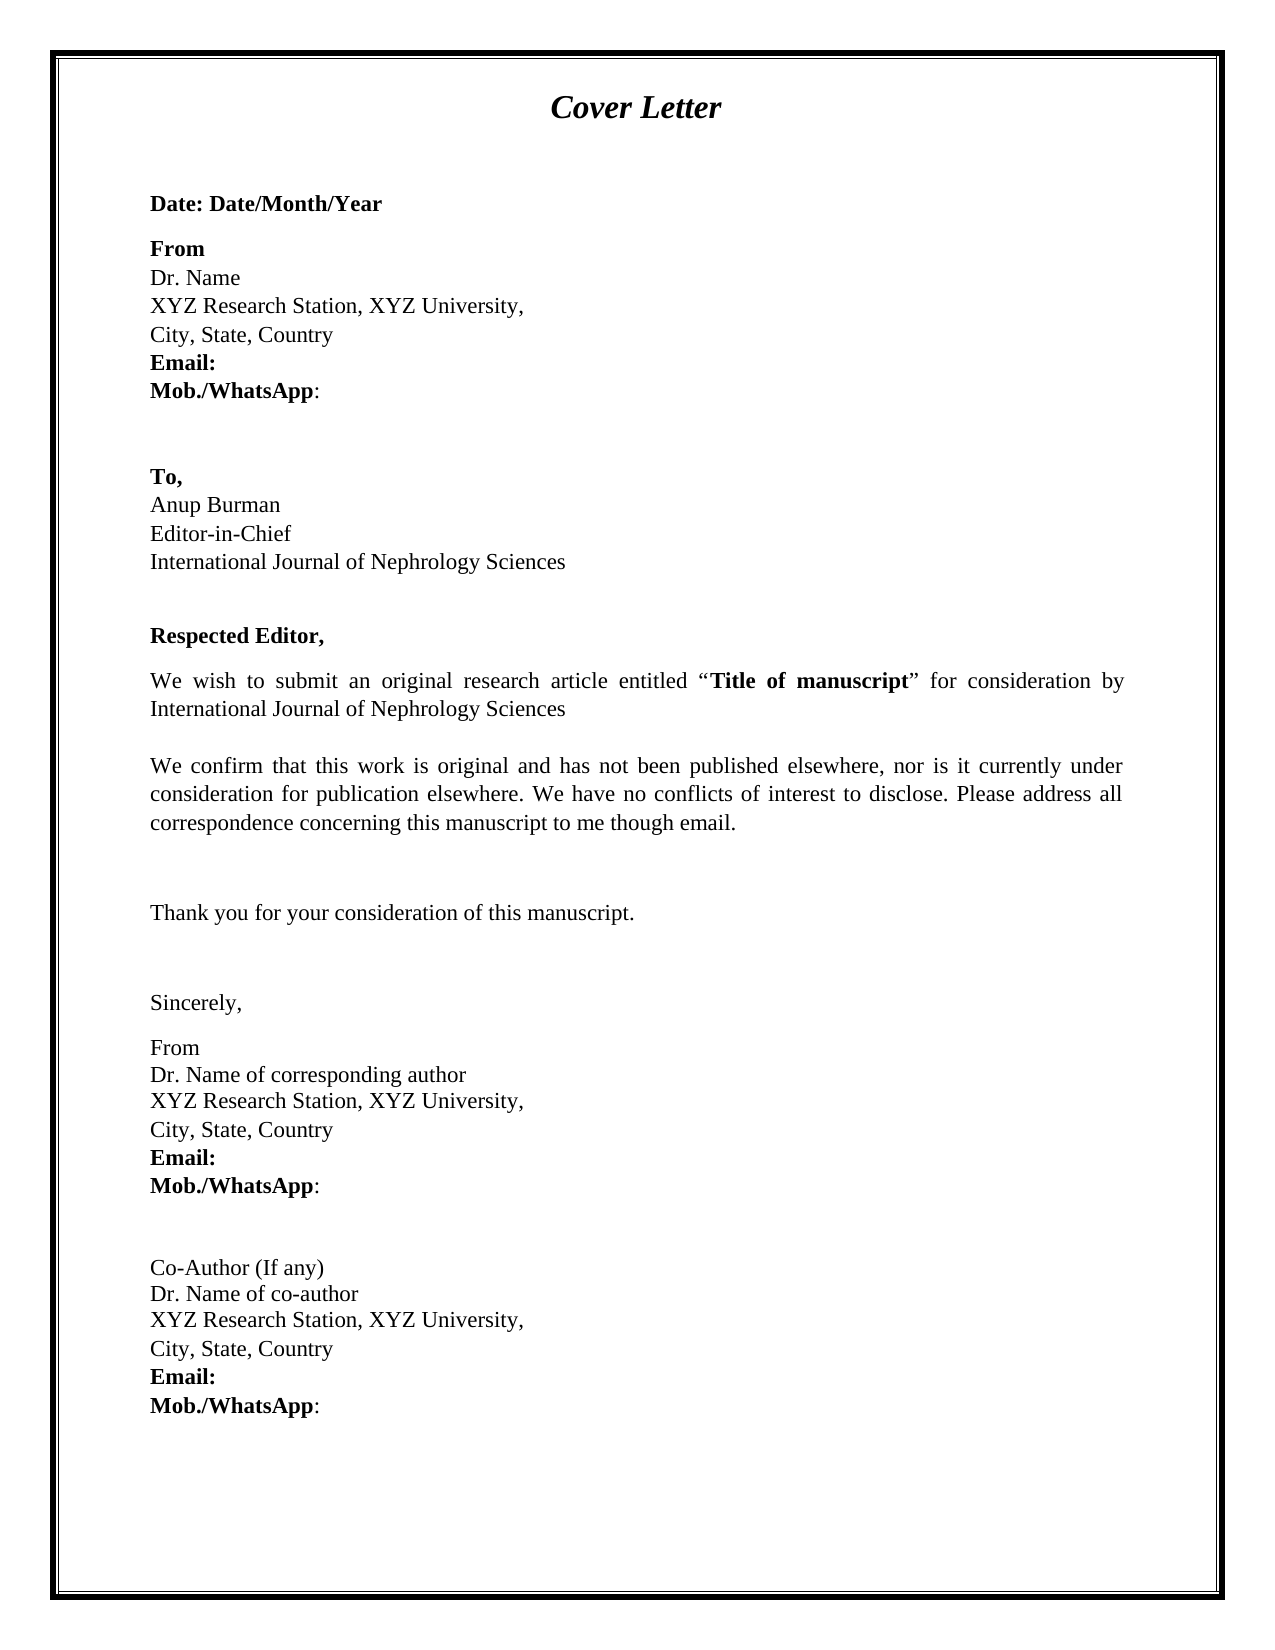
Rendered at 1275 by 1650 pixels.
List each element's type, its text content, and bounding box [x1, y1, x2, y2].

text International Journal of Nephrology Sciences [150, 548, 1125, 574]
text We wish to submit an original research article entitled “Title of manuscript” for consideration by International Journal of Nephrology Sciences [150, 667, 1125, 722]
text Dr. Name of co-author [150, 1280, 1125, 1306]
text XYZ Research Station, XYZ University, [150, 1087, 1125, 1113]
text City, State, Country [150, 1116, 1125, 1142]
text XYZ Research Station, XYZ University, [150, 292, 1125, 318]
text City, State, Country [150, 1335, 1125, 1361]
text Mob./WhatsApp: [150, 377, 1125, 404]
text We confirm that this work is original and has not been published elsewhere, nor is it currently under consideration for publication elsewhere. We have no conflicts of interest to disclose. Please address all correspondence concerning this manuscript to me though email. [150, 752, 1125, 835]
text Mob./WhatsApp: [150, 1172, 1125, 1199]
text Mob./WhatsApp: [150, 1392, 1125, 1418]
text From [150, 235, 1125, 262]
text Cover Letter [150, 87, 1125, 125]
text Sincerely, [150, 989, 1125, 1016]
text Dr. Name of corresponding author [150, 1061, 1125, 1087]
text Thank you for your consideration of this manuscript. [150, 899, 1125, 926]
text Respected Editor, [150, 622, 1125, 648]
text Email: [150, 349, 1125, 375]
text City, State, Country [150, 321, 1125, 347]
text Date: Date/Month/Year [150, 190, 1125, 217]
text Co-Author (If any) [150, 1254, 1125, 1280]
text Email: [150, 1363, 1125, 1389]
text Email: [150, 1144, 1125, 1170]
text Editor-in-Chief [150, 520, 1125, 546]
text From [150, 1034, 1125, 1061]
text To, [150, 463, 1125, 489]
text Dr. Name [150, 264, 1125, 290]
text Anup Burman [150, 491, 1125, 518]
text XYZ Research Station, XYZ University, [150, 1306, 1125, 1333]
